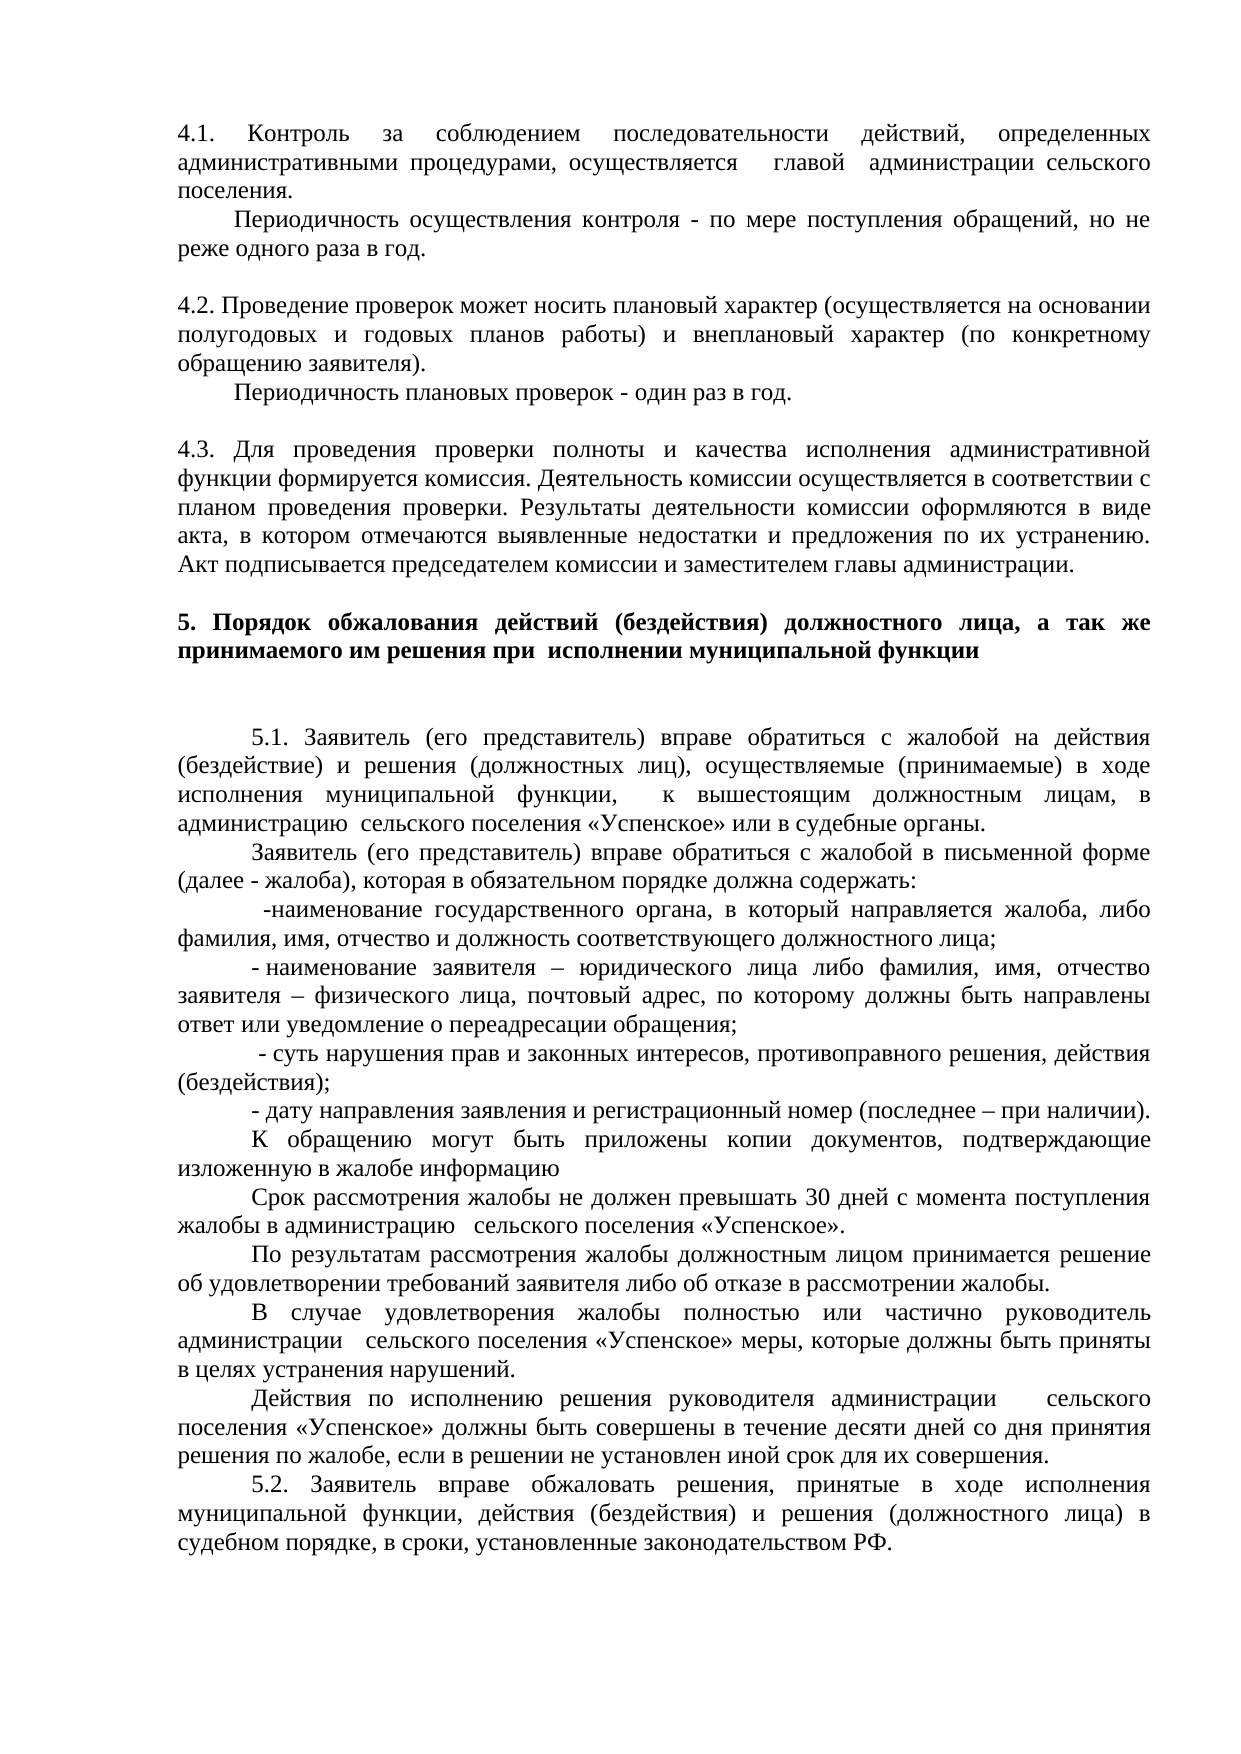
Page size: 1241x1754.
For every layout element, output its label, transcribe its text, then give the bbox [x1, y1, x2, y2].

text 5.2. Заявитель вправе обжаловать решения, принятые в ходе исполнения муниципальной функции, действия (бездействия) и решения (должностного лица) в судебном порядке, в сроки, установленные законодательством РФ. [177, 1469, 1152, 1556]
text Заявитель (его представитель) вправе обратиться с жалобой в письменной форме (далее - жалоба), которая в обязательном порядке должна содержать: [177, 837, 1152, 894]
text 5. Порядок обжалования действий (бездействия) должностного лица, а так же принимаемого им решения при исполнении муниципальной функции [177, 607, 1152, 664]
text -наименование государственного органа, в который направляется жалоба, либо фамилия, имя, отчество и должность соответствующего должностного лица; [177, 894, 1152, 952]
text В случае удовлетворения жалобы полностью или частично руководитель администрации сельского поселения «Успенское» меры, которые должны быть приняты в целях устранения нарушений. [177, 1297, 1152, 1383]
text 4.3. Для проведения проверки полноты и качества исполнения административной функции формируется комиссия. Деятельность комиссии осуществляется в соответствии с планом проведения проверки. Результаты деятельности комиссии оформляются в виде акта, в котором отмечаются выявленные недостатки и предложения по их устранению. Акт подписывается председателем комиссии и заместителем главы администрации. [177, 434, 1152, 578]
text - наименование заявителя – юридического лица либо фамилия, имя, отчество заявителя – физического лица, почтовый адрес, по которому должны быть направлены ответ или уведомление о переадресации обращения; [177, 952, 1152, 1038]
text Действия по исполнению решения руководителя администрации сельского поселения «Успенское» должны быть совершены в течение десяти дней со дня принятия решения по жалобе, если в решении не установлен иной срок для их совершения. [177, 1383, 1152, 1469]
text По результатам рассмотрения жалобы должностным лицом принимается решение об удовлетворении требований заявителя либо об отказе в рассмотрении жалобы. [177, 1239, 1152, 1297]
text - суть нарушения прав и законных интересов, противоправного решения, действия (бездействия); [177, 1038, 1152, 1096]
text Периодичность плановых проверок - один раз в год. [177, 377, 1152, 406]
text 5.1. Заявитель (его представитель) вправе обратиться с жалобой на действия (бездействие) и решения (должностных лиц), осуществляемые (принимаемые) в ходе исполнения муниципальной функции, к вышестоящим должностным лицам, в администрацию сельского поселения «Успенское» или в судебные органы. [177, 722, 1152, 837]
text 4.1. Контроль за соблюдением последовательности действий, определенных административными процедурами, осуществляется главой администрации сельского поселения. [177, 118, 1152, 204]
text 4.2. Проведение проверок может носить плановый характер (осуществляется на основании полугодовых и годовых планов работы) и внеплановый характер (по конкретному обращению заявителя). [177, 291, 1152, 377]
text Периодичность осуществления контроля - по мере поступления обращений, но не реже одного раза в год. [177, 204, 1152, 262]
text К обращению могут быть приложены копии документов, подтверждающие изложенную в жалобе информацию [177, 1124, 1152, 1182]
text - дату направления заявления и регистрационный номер (последнее – при наличии). [177, 1096, 1152, 1124]
text Срок рассмотрения жалобы не должен превышать 30 дней с момента поступления жалобы в администрацию сельского поселения «Успенское». [177, 1182, 1152, 1239]
